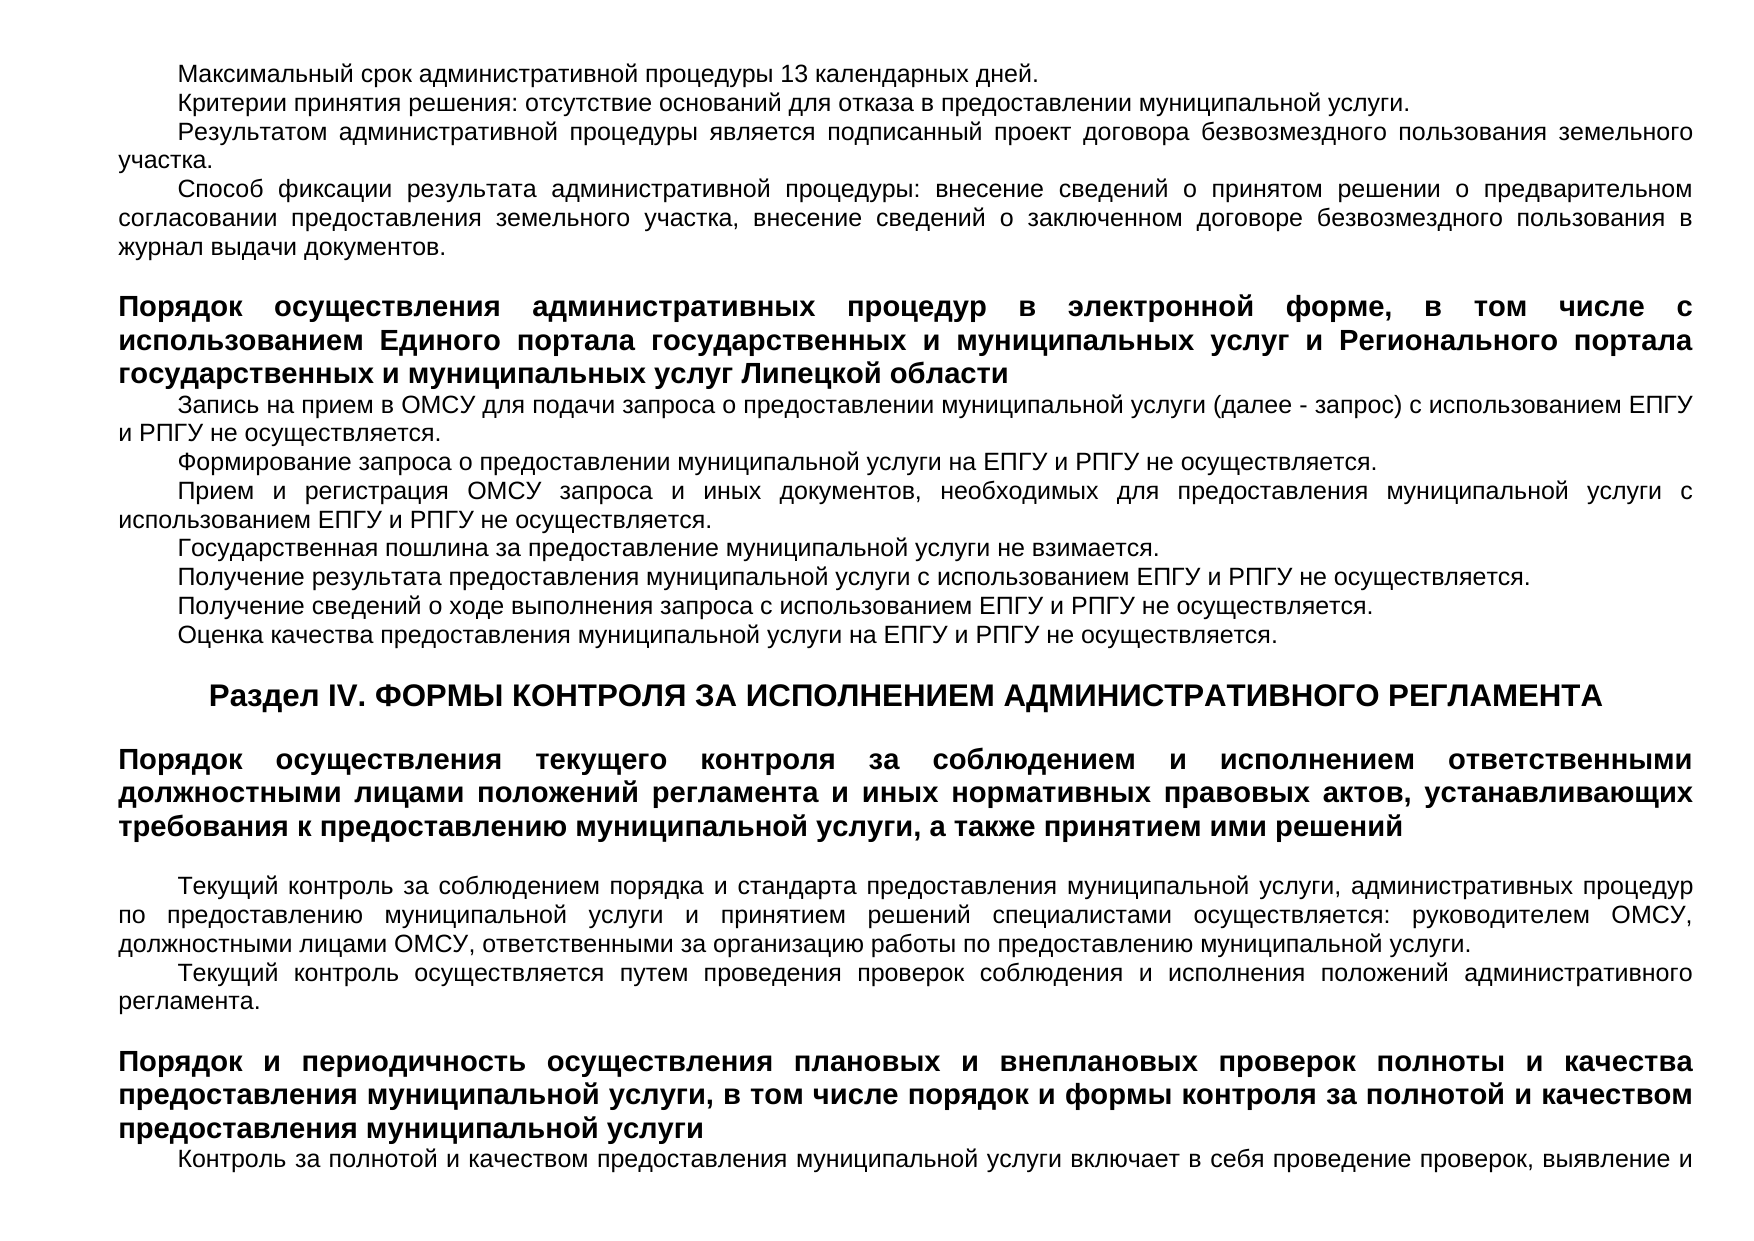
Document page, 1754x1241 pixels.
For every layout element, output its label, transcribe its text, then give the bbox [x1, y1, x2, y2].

subtitle Порядок и периодичность осуществления плановых и внеплановых проверок полноты и качества предоставления муниципальной услуги, в том числе порядок и формы контроля за полнотой и качеством предоставления муниципальной услуги [118, 1044, 1695, 1144]
text Текущий контроль за соблюдением порядка и стандарта предоставления муниципальной услуги, административных процедур по предоставлению муниципальной услуги и принятием решений специалистами осуществляется: руководителем ОМСУ, должностными лицами ОМСУ, ответственными за организацию работы по предоставлению муниципальной услуги. [118, 871, 1695, 957]
text Критерии принятия решения: отсутствие оснований для отказа в предоставлении муниципальной услуги. [118, 88, 1695, 117]
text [118, 1144, 1695, 1173]
text Результатом административной процедуры является подписанный проект договора безвозмездного пользования земельного участка. [118, 117, 1695, 174]
subtitle Порядок осуществления текущего контроля за соблюдением и исполнением ответственными должностными лицами положений регламента и иных нормативных правовых актов, устанавливающих требования к предоставлению муниципальной услуги, а также принятием ими решений [118, 742, 1695, 842]
subtitle Раздел IV. ФОРМЫ КОНТРОЛЯ ЗА ИСПОЛНЕНИЕМ АДМИНИСТРАТИВНОГО РЕГЛАМЕНТА [118, 677, 1695, 713]
text Запись на прием в ОМСУ для подачи запроса о предоставлении муниципальной услуги (далее - запрос) с использованием ЕПГУ и РПГУ не осуществляется. [118, 390, 1695, 447]
text Способ фиксации результата административной процедуры: внесение сведений о принятом решении о предварительном согласовании предоставления земельного участка, внесение сведений о заключенном договоре безвозмездного пользования в журнал выдачи документов. [118, 174, 1695, 260]
text Формирование запроса о предоставлении муниципальной услуги на ЕПГУ и РПГУ не осуществляется. [118, 447, 1695, 476]
text Оценка качества предоставления муниципальной услуги на ЕПГУ и РПГУ не осуществляется. [118, 620, 1695, 648]
text Государственная пошлина за предоставление муниципальной услуги не взимается. [118, 533, 1695, 562]
text Получение результата предоставления муниципальной услуги с использованием ЕПГУ и РПГУ не осуществляется. [118, 562, 1695, 591]
subtitle Порядок осуществления административных процедур в электронной форме, в том числе с использованием Единого портала государственных и муниципальных услуг и Регионального портала государственных и муниципальных услуг Липецкой области [118, 289, 1695, 390]
text Текущий контроль осуществляется путем проведения проверок соблюдения и исполнения положений административного регламента. [118, 957, 1695, 1015]
text Получение сведений о ходе выполнения запроса с использованием ЕПГУ и РПГУ не осуществляется. [118, 591, 1695, 620]
text Прием и регистрация ОМСУ запроса и иных документов, необходимых для предоставления муниципальной услуги с использованием ЕПГУ и РПГУ не осуществляется. [118, 476, 1695, 533]
text Максимальный срок административной процедуры 13 календарных дней. [118, 59, 1695, 88]
